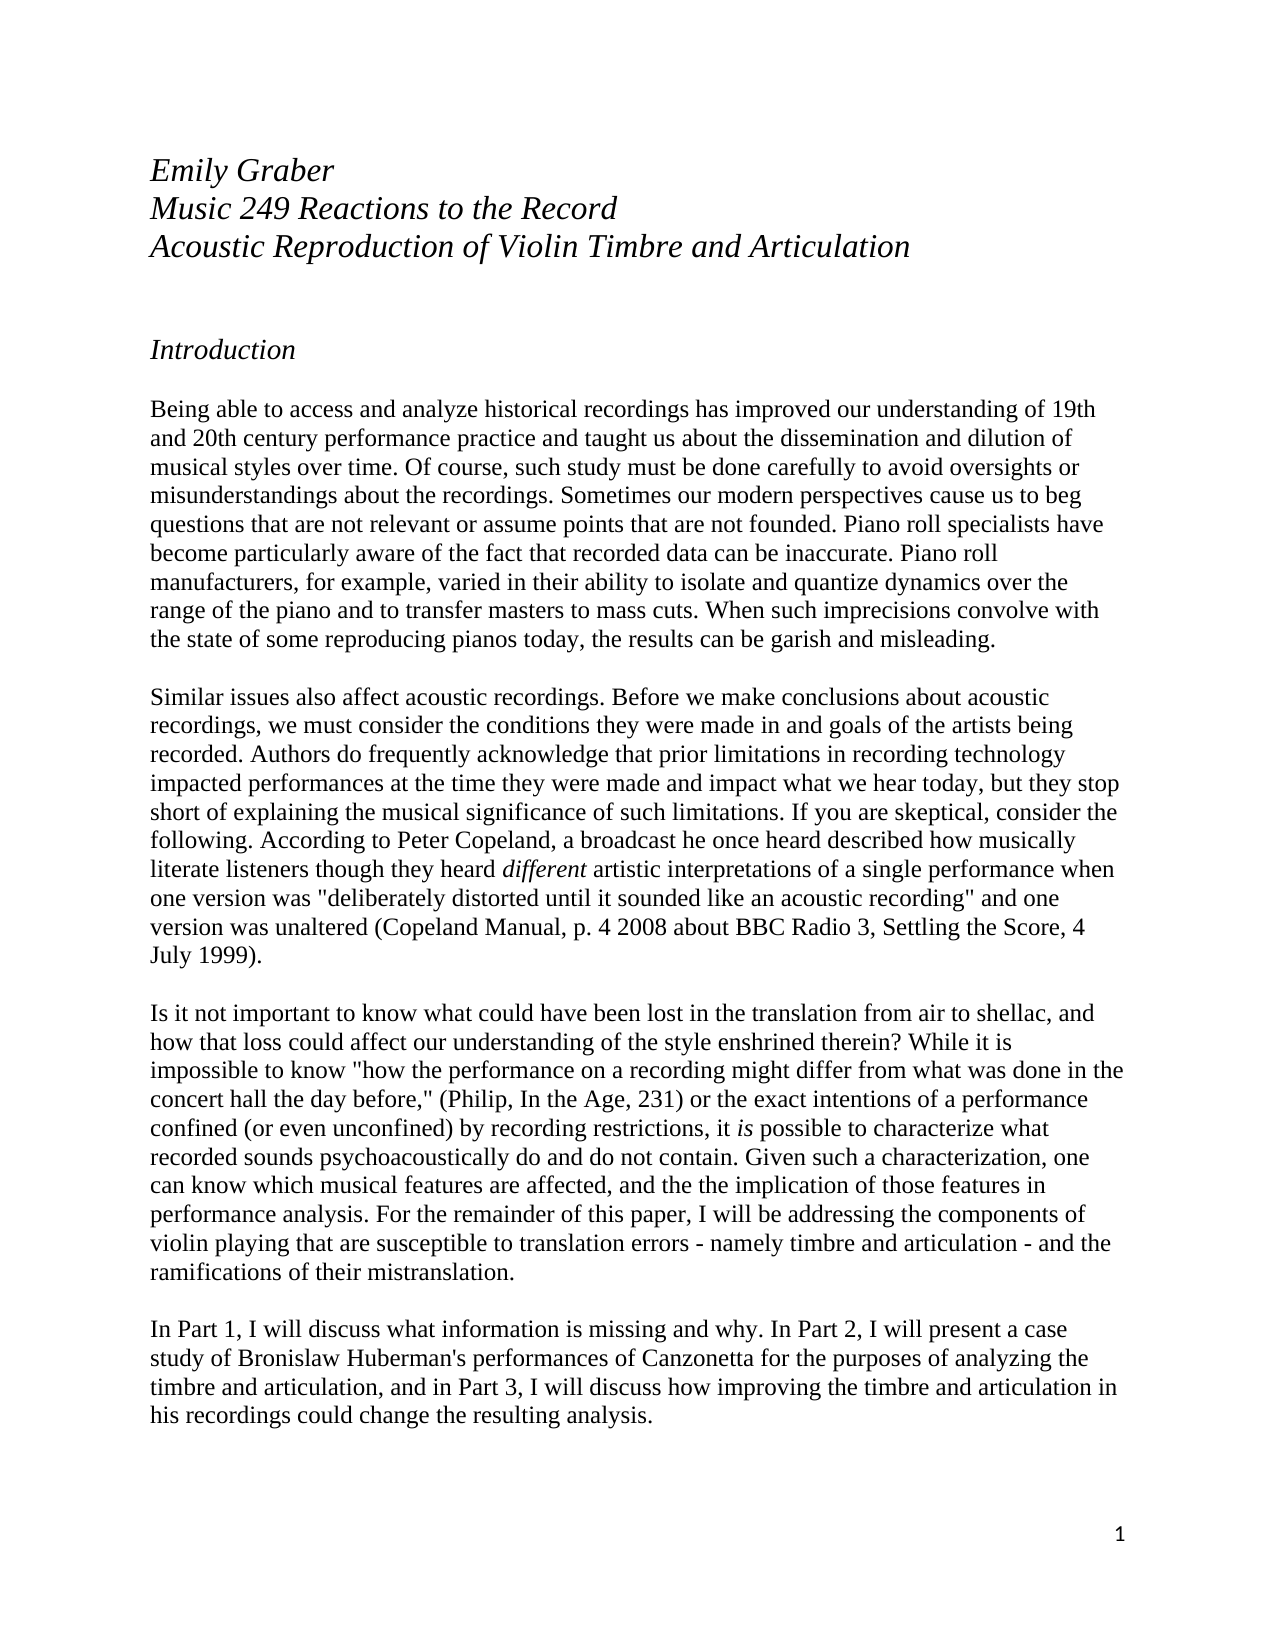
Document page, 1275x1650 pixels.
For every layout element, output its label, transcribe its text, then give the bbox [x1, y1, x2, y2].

text In Part 1, I will discuss what information is missing and why. In Part 2, I will present a case study of Bronislaw Huberman's performances of Canzonetta for the purposes of analyzing the timbre and articulation, and in Part 3, I will discuss how improving the timbre and articulation in his recordings could change the resulting analysis. [150, 1314, 1125, 1429]
text Introduction [150, 332, 1125, 366]
text Being able to access and analyze historical recordings has improved our understanding of 19th and 20th century performance practice and taught us about the dissemination and dilution of musical styles over time. Of course, such study must be done carefully to avoid oversights or misunderstandings about the recordings. Sometimes our modern perspectives cause us to beg questions that are not relevant or assume points that are not founded. Piano roll specialists have become particularly aware of the fact that recorded data can be inaccurate. Piano roll manufacturers, for example, varied in their ability to isolate and quantize dynamics over the range of the piano and to transfer masters to mass cuts. When such imprecisions convolve with the state of some reproducing pianos today, the results can be garish and misleading. [150, 394, 1125, 653]
text Is it not important to know what could have been lost in the translation from air to shellac, and how that loss could affect our understanding of the style enshrined therein? While it is impossible to know "how the performance on a recording might differ from what was done in the concert hall the day before," (Philip, In the Age, 231) or the exact intentions of a performance confined (or even unconfined) by recording restrictions, it is possible to characterize what recorded sounds psychoacoustically do and do not contain. Given such a characterization, one can know which musical features are affected, and the the implication of those features in performance analysis. For the remainder of this paper, I will be addressing the components of violin playing that are susceptible to translation errors - namely timbre and articulation - and the ramifications of their mistranslation. [150, 998, 1125, 1286]
text Similar issues also affect acoustic recordings. Before we make conclusions about acoustic recordings, we must consider the conditions they were made in and goals of the artists being recorded. Authors do frequently acknowledge that prior limitations in recording technology impacted performances at the time they were made and impact what we hear today, but they stop short of explaining the musical significance of such limitations. If you are skeptical, consider the following. According to Peter Copeland, a broadcast he once heard described how musically literate listeners though they heard different artistic interpretations of a single performance when one version was "deliberately distorted until it sounded like an acoustic recording" and one version was unaltered (Copeland Manual, p. 4 2008 about BBC Radio 3, Settling the Score, 4 July 1999). [150, 682, 1125, 969]
text Emily Graber Music 249 Reactions to the Record Acoustic Reproduction of Violin Timbre and Articulation [150, 150, 1125, 265]
